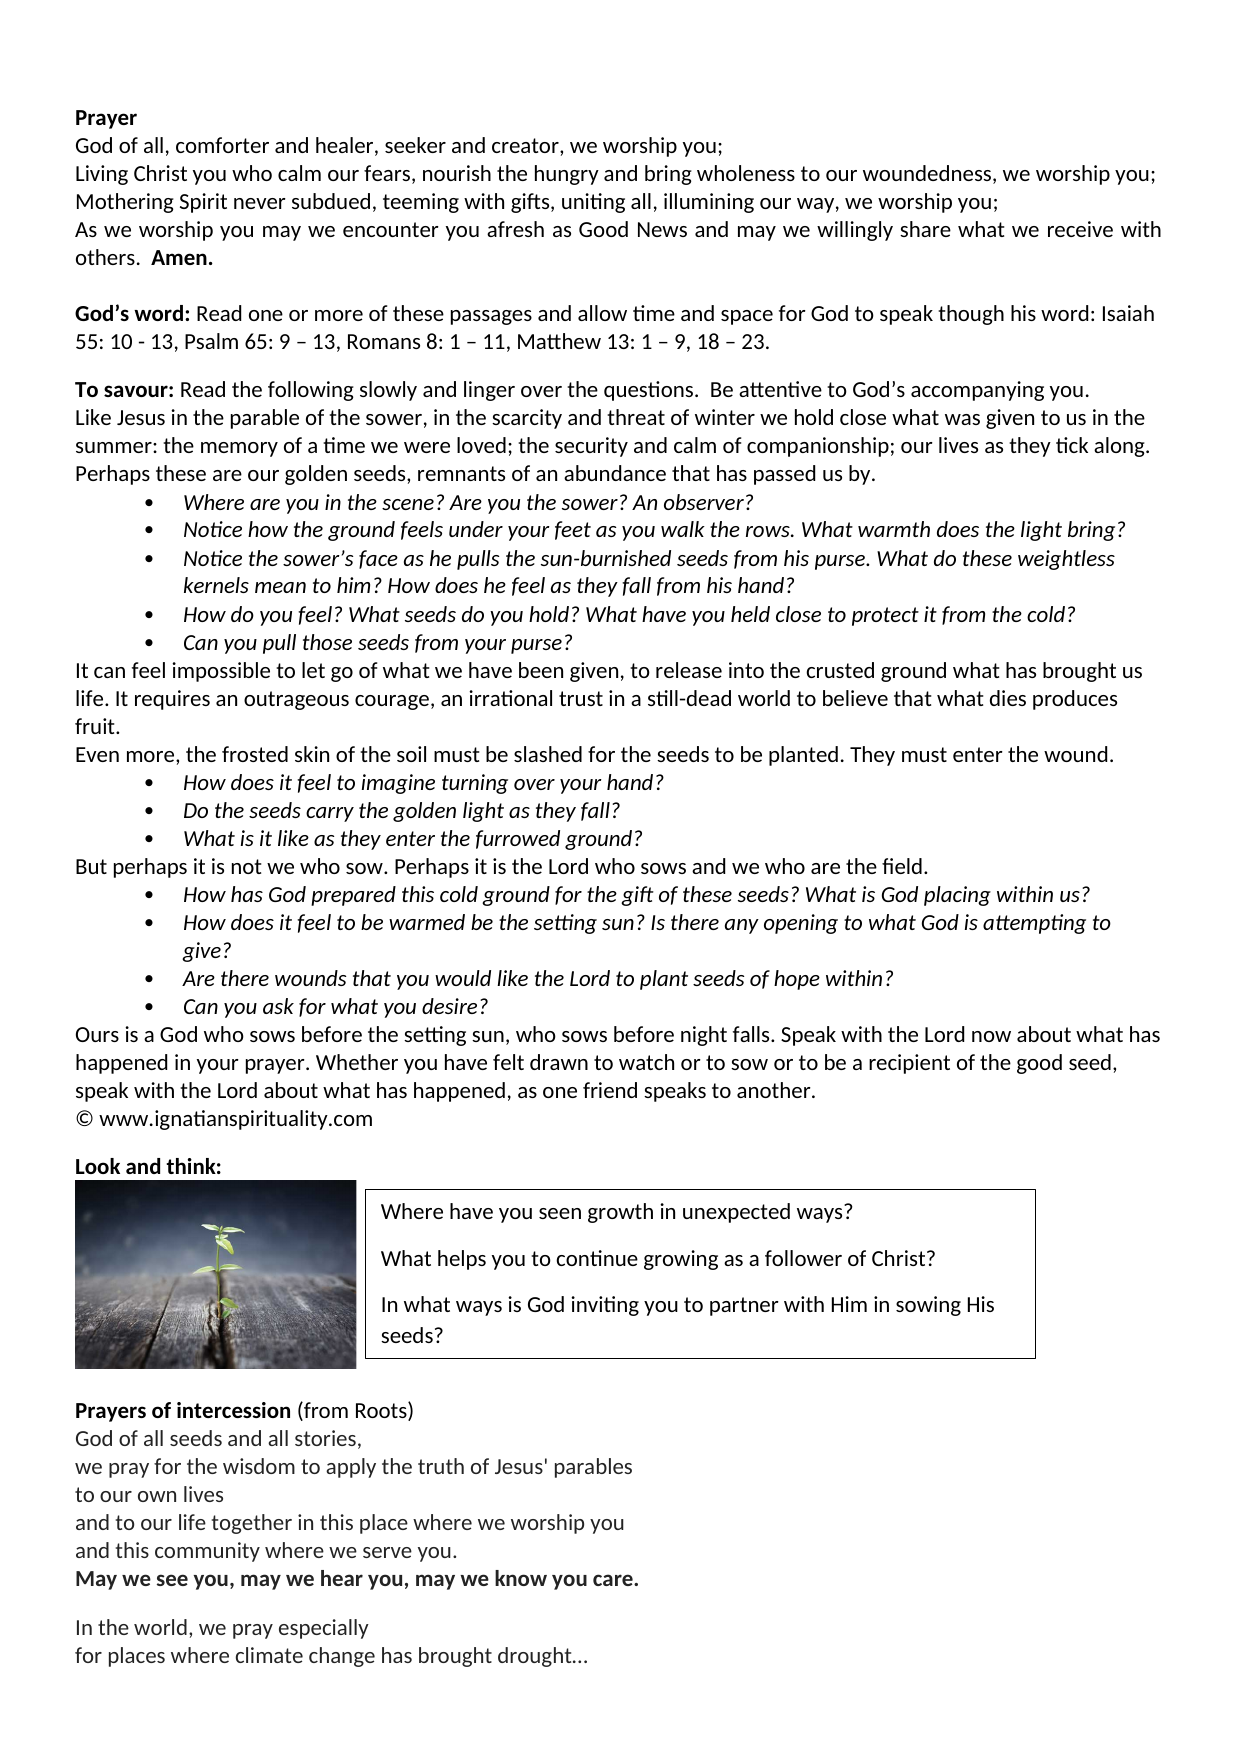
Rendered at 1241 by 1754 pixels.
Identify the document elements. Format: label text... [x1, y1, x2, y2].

text © www.ignatianspirituality.com [75, 1104, 1165, 1132]
list What is it like as they enter the furrowed ground? [145, 824, 1165, 852]
list Can you ask for what you desire? [145, 992, 1165, 1020]
list Can you pull those seeds from your purse? [145, 628, 1165, 656]
text As we worship you may we encounter you afresh as Good News and may we willingly share what we receive with others. Amen. [75, 215, 1165, 271]
text Ours is a God who sows before the setting sun, who sows before night falls. Speak with the Lord now about what has happened in your prayer. Whether you have felt drawn to watch or to sow or to be a recipient of the good seed, speak with the Lord about what has happened, as one friend speaks to another. [75, 1020, 1165, 1104]
picture [75, 1180, 357, 1369]
text God’s word: Read one or more of these passages and allow time and space for God to speak though his word: Isaiah 55: 10 - 13, Psalm 65: 9 – 13, Romans 8: 1 – 11, Matthew 13: 1 – 9, 18 – 23. [75, 299, 1165, 355]
list Are there wounds that you would like the Lord to plant seeds of hope within? [145, 964, 1165, 992]
text Prayer [75, 103, 1165, 131]
list How do you feel? What seeds do you hold? What have you held close to protect it from the cold? [145, 600, 1165, 628]
text God of all, comforter and healer, seeker and creator, we worship you; [75, 131, 1165, 159]
text God of all seeds and all stories, we pray for the wisdom to apply the truth of Jesus' parables to our own lives and to our life together in this place where we worship you and this community where we serve you. May we see you, may we hear you, may we know you care. [75, 1424, 1165, 1592]
text Like Jesus in the parable of the sower, in the scarcity and threat of winter we hold close what was given to us in the summer: the memory of a time we were loved; the security and calm of companionship; our lives as they tick along. Perhaps these are our golden seeds, remnants of an abundance that has passed us by. [75, 403, 1165, 488]
text It can feel impossible to let go of what we have been given, to release into the crusted ground what has brought us life. It requires an outrageous courage, an irrational trust in a still-dead world to believe that what dies produces fruit. [75, 656, 1165, 740]
text To savour: Read the following slowly and linger over the questions. Be attentive to God’s accompanying you. [75, 376, 1165, 403]
text Living Christ you who calm our fears, nourish the hungry and bring wholeness to our woundedness, we worship you; [75, 159, 1165, 187]
list How does it feel to be warmed be the setting sun? Is there any opening to what God is attempting to give? [145, 908, 1165, 964]
list Notice how the ground feels under your feet as you walk the rows. What warmth does the light bring? [145, 516, 1165, 544]
list How has God prepared this cold ground for the gift of these seeds? What is God placing within us? [145, 880, 1165, 908]
list Notice the sower’s face as he pulls the sun-burnished seeds from his purse. What do these weightless kernels mean to him? How does he feel as they fall from his hand? [145, 544, 1165, 600]
text Mothering Spirit never subdued, teeming with gifts, uniting all, illumining our way, we worship you; [75, 187, 1165, 215]
list Where are you in the scene? Are you the sower? An observer? [145, 488, 1165, 516]
list How does it feel to imagine turning over your hand? [145, 768, 1165, 796]
list Do the seeds carry the golden light as they fall? [145, 796, 1165, 824]
text But perhaps it is not we who sow. Perhaps it is the Lord who sows and we who are the field. [75, 852, 1165, 880]
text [75, 1613, 1165, 1669]
text Even more, the frosted skin of the soil must be slashed for the seeds to be planted. They must enter the wound. [75, 740, 1165, 768]
text Prayers of intercession (from Roots) [75, 1396, 1165, 1424]
text Look and think: [75, 1152, 1165, 1180]
